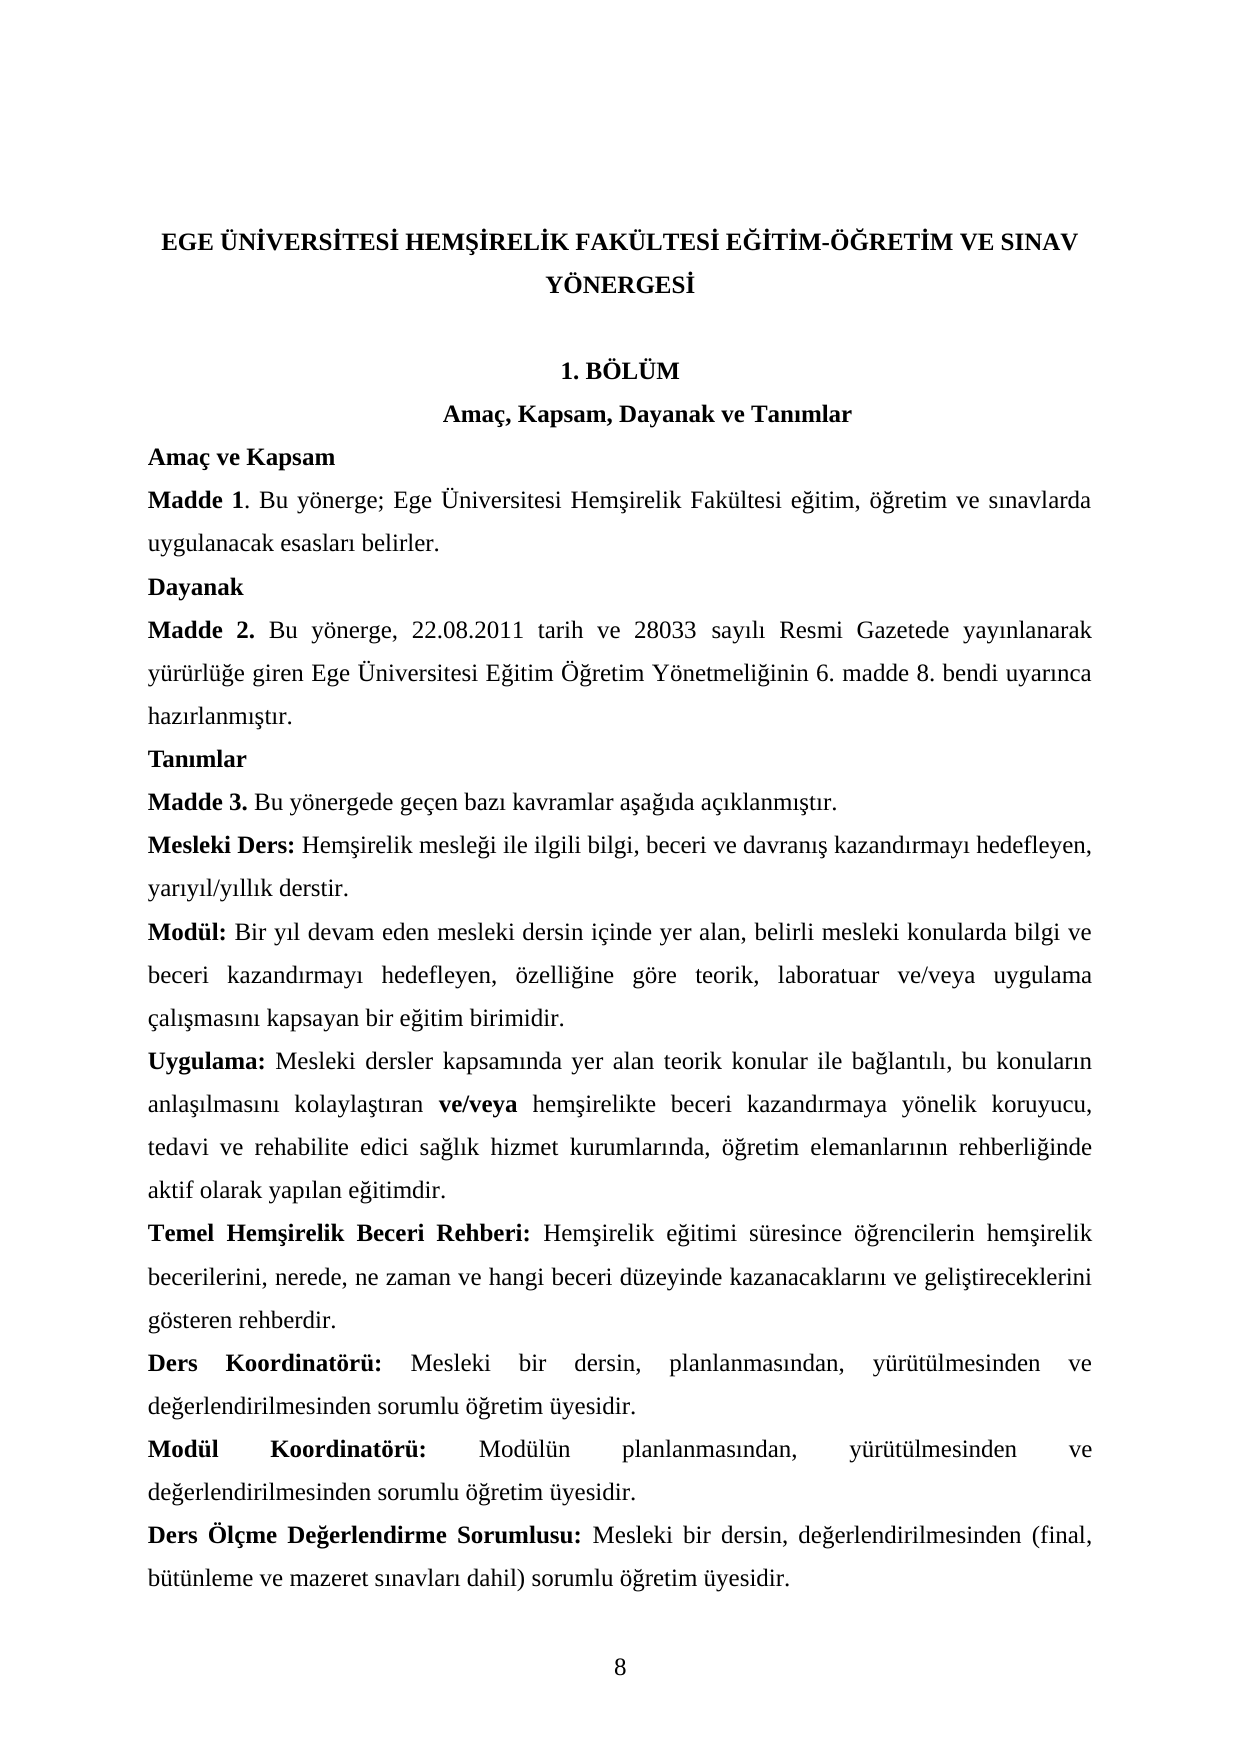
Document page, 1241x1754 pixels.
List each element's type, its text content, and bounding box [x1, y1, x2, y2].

text Amaç, Kapsam, Dayanak ve Tanımlar [369, 399, 1093, 428]
text Uygulama: Mesleki dersler kapsamında yer alan teorik konular ile bağlantılı, bu konuların anlaşılmasını kolaylaştıran ve/veya hemşirelikte beceri kazandırmaya yönelik koruyucu, tedavi ve rehabilite edici sağlık hizmet kurumlarında, öğretim elemanlarının rehberliğinde aktif olarak yapılan eğitimdir. [148, 1046, 1093, 1204]
text Mesleki Ders: Hemşirelik mesleği ile ilgili bilgi, beceri ve davranış kazandırmayı hedefleyen, yarıyıl/yıllık derstir. [148, 830, 1093, 902]
text Ders Ölçme Değerlendirme Sorumlusu: Mesleki bir dersin, değerlendirilmesinden (final, bütünleme ve mazeret sınavları dahil) sorumlu öğretim üyesidir. [148, 1520, 1093, 1592]
text Madde 1. Bu yönerge; Ege Üniversitesi Hemşirelik Fakültesi eğitim, öğretim ve sınavlarda uygulanacak esasları belirler. [148, 485, 1093, 557]
text Ders Koordinatörü: Mesleki bir dersin, planlanmasından, yürütülmesinden ve değerlendirilmesinden sorumlu öğretim üyesidir. [148, 1348, 1093, 1420]
text Dayanak [148, 572, 1093, 600]
text Temel Hemşirelik Beceri Rehberi: Hemşirelik eğitimi süresince öğrencilerin hemşirelik becerilerini, nerede, ne zaman ve hangi beceri düzeyinde kazanacaklarını ve geliştireceklerini gösteren rehberdir. [148, 1218, 1093, 1333]
text Madde 3. Bu yönergede geçen bazı kavramlar aşağıda açıklanmıştır. [148, 787, 1093, 816]
text Amaç ve Kapsam [148, 442, 1093, 471]
text Madde 2. Bu yönerge, 22.08.2011 tarih ve 28033 sayılı Resmi Gazetede yayınlanarak yürürlüğe giren Ege Üniversitesi Eğitim Öğretim Yönetmeliğinin 6. madde 8. bendi uyarınca hazırlanmıştır. [148, 615, 1093, 730]
text 1. BÖLÜM [148, 356, 1093, 385]
text Modül Koordinatörü: Modülün planlanmasından, yürütülmesinden ve değerlendirilmesinden sorumlu öğretim üyesidir. [148, 1434, 1093, 1506]
text EGE ÜNİVERSİTESİ HEMŞİRELİK FAKÜLTESİ EĞİTİM-ÖĞRETİM VE SINAV YÖNERGESİ [148, 227, 1093, 298]
text Modül: Bir yıl devam eden mesleki dersin içinde yer alan, belirli mesleki konularda bilgi ve beceri kazandırmayı hedefleyen, özelliğine göre teorik, laboratuar ve/veya uygulama çalışmasını kapsayan bir eğitim birimidir. [148, 917, 1093, 1032]
subtitle Tanımlar [148, 744, 1093, 773]
